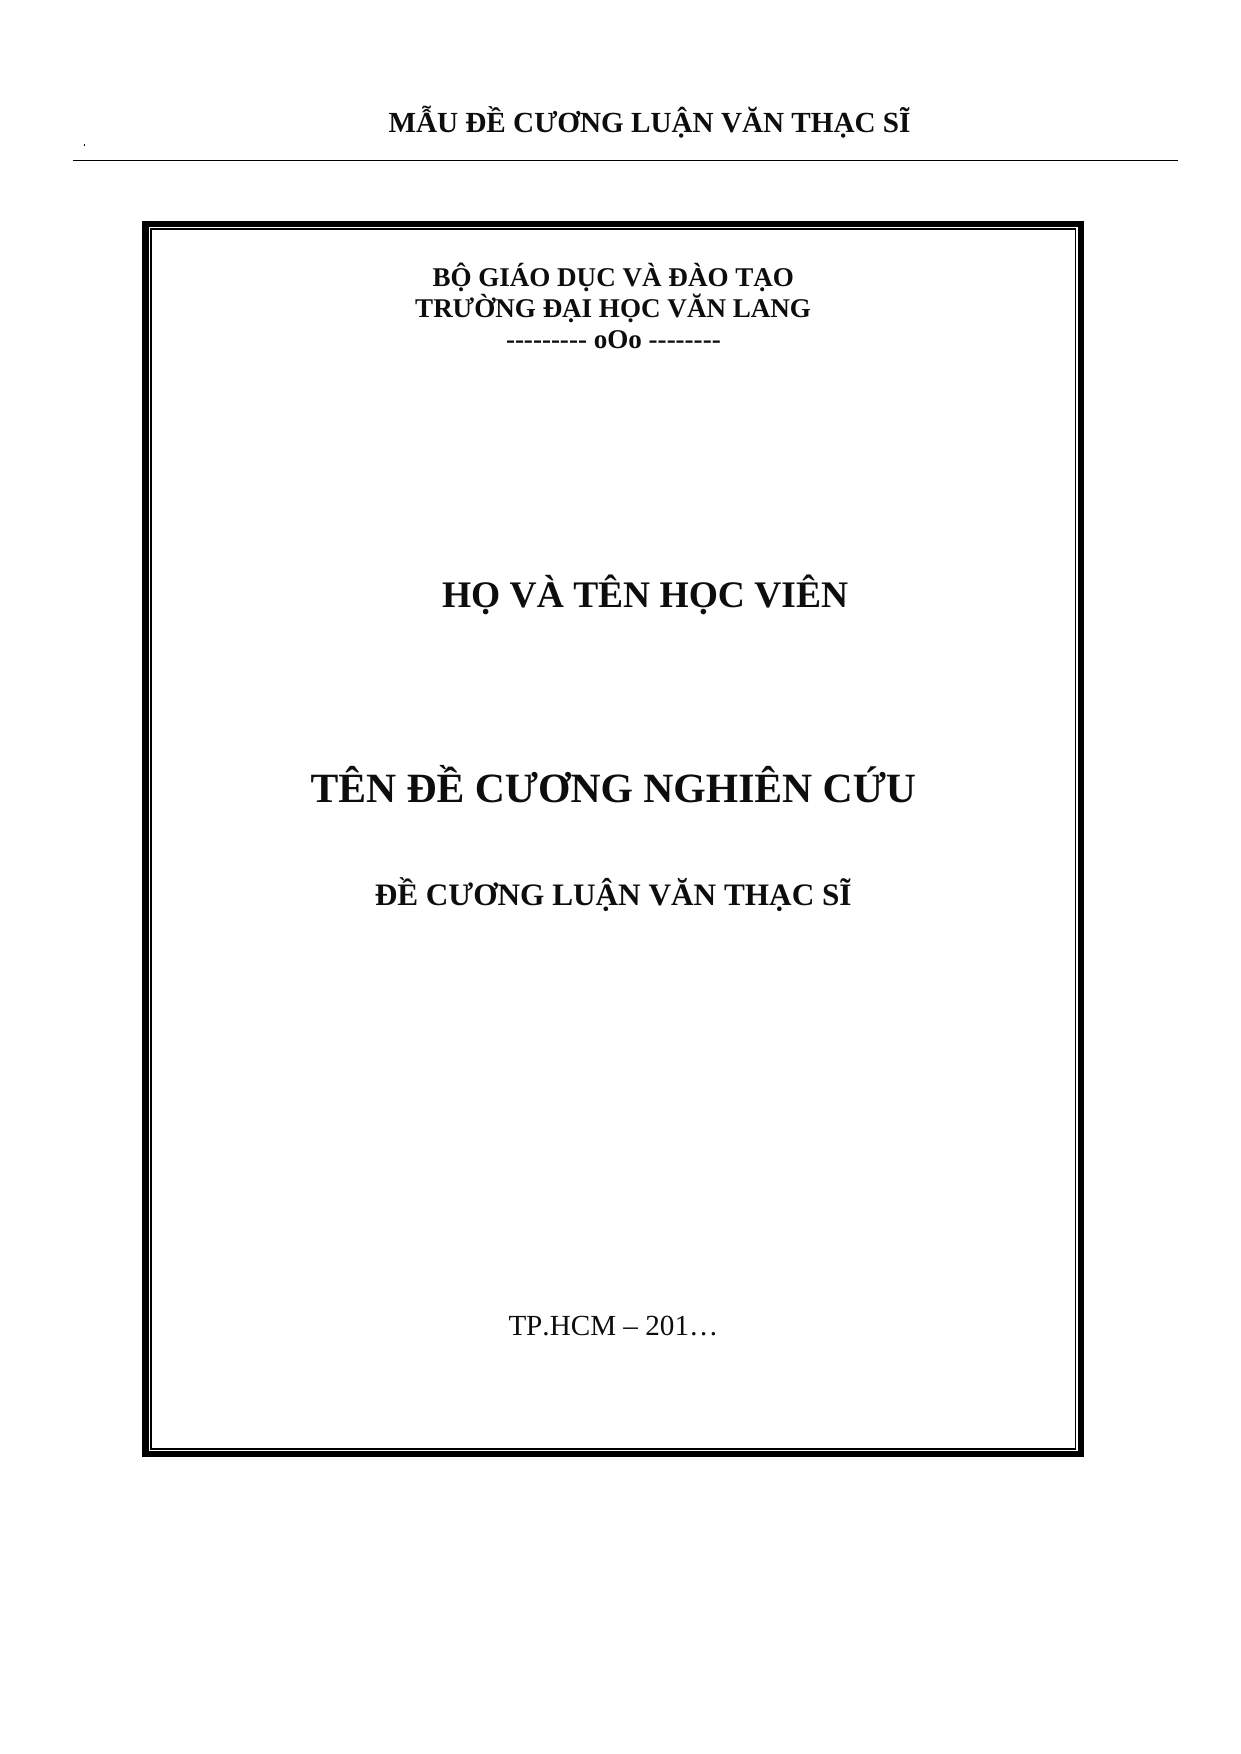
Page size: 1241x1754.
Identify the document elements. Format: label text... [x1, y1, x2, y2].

table_header BỘ GIÁO DỤC VÀ ĐÀO TẠO TRƯỜNG ĐẠI HỌC VĂN LANG --------- oOo -------- HỌ VÀ TÊN HỌC VIÊN TÊN ĐỀ CƯƠNG NGHIÊN CỨU ĐỀ CƯƠNG LUẬN VĂN THẠC SĨ TP.HCM – 201… [152, 230, 1075, 1448]
text MẪU ĐỀ CƯƠNG LUẬN VĂN THẠC SĨ [147, 105, 1152, 138]
